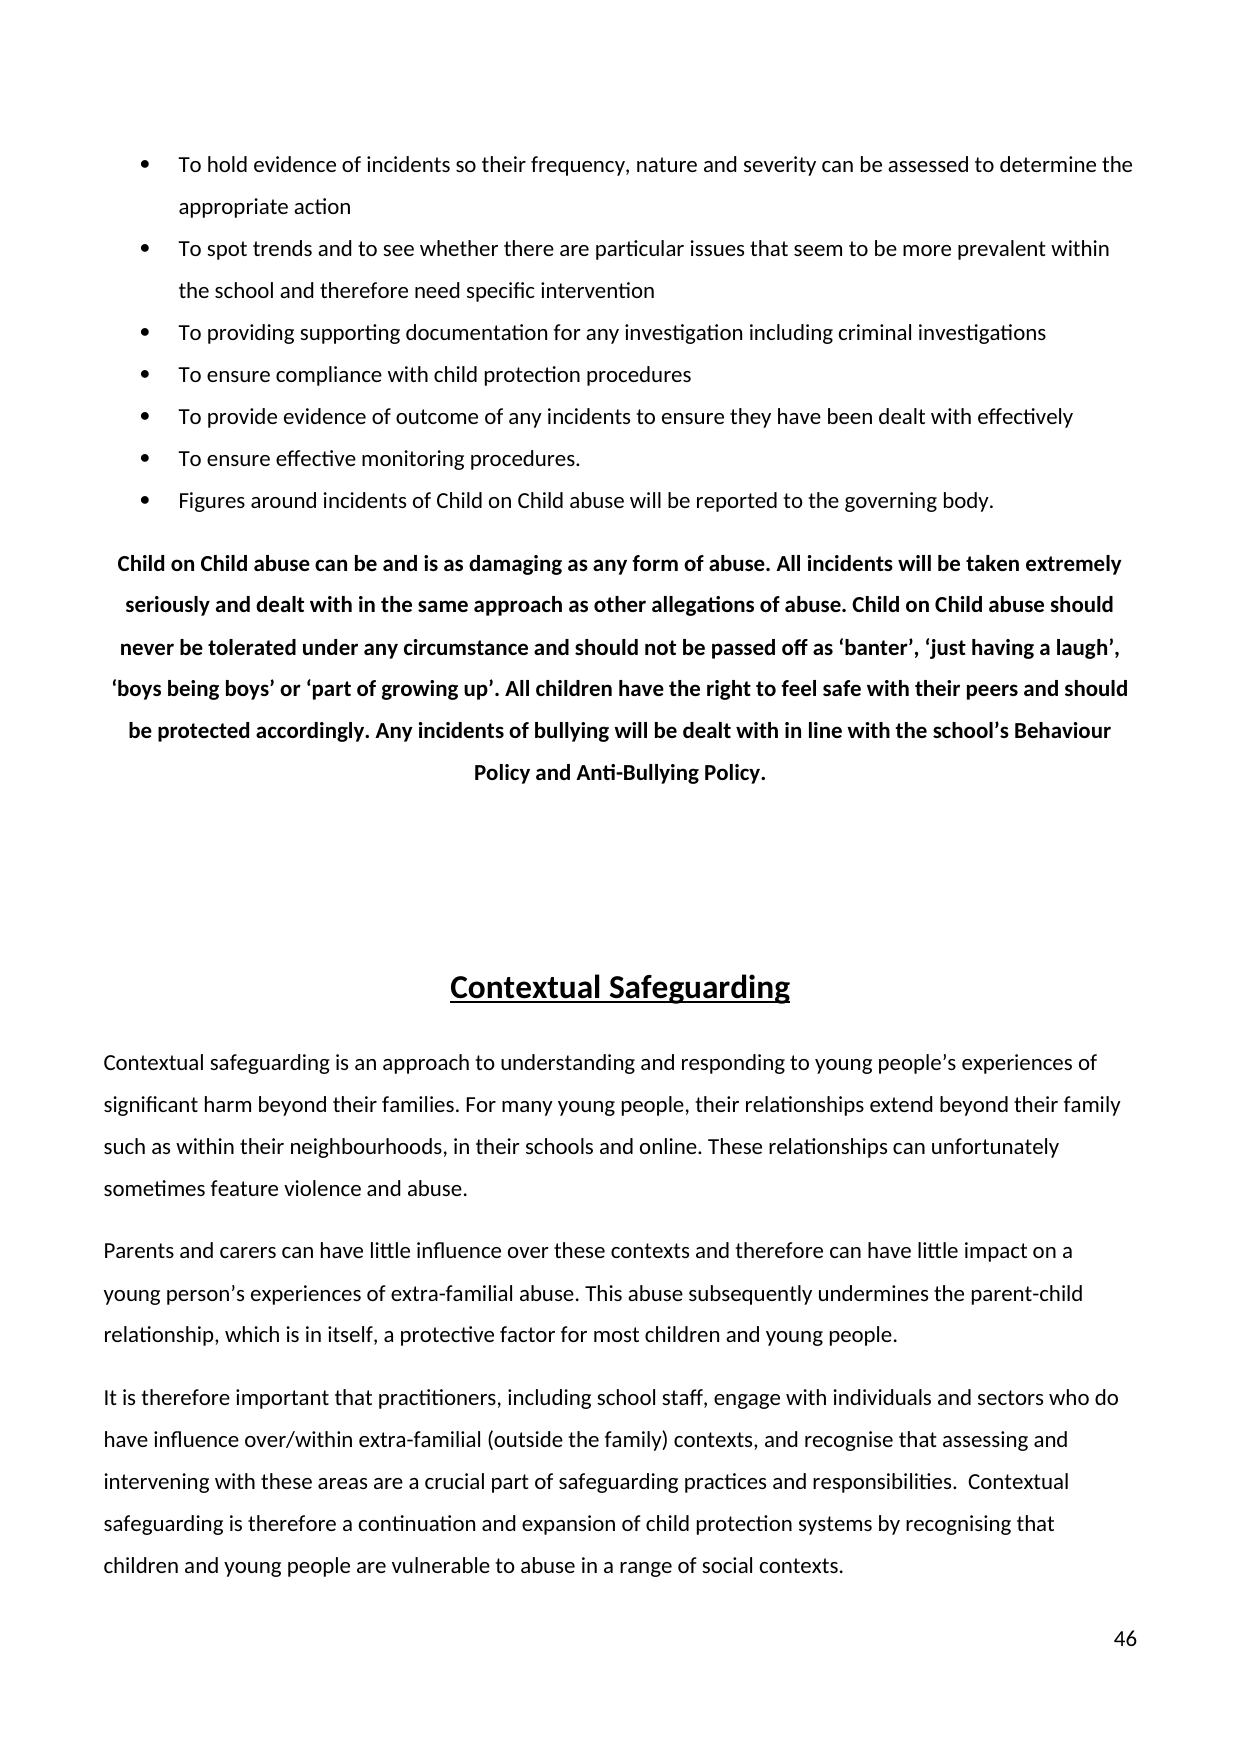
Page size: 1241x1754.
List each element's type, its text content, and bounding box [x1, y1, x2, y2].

text Parents and carers can have little influence over these contexts and therefore can have little impact on a young person’s experiences of extra-familial abuse. This abuse subsequently undermines the parent-child relationship, which is in itself, a protective factor for most children and young people. [103, 1237, 1137, 1349]
text It is therefore important that practitioners, including school staff, engage with individuals and sectors who do have influence over/within extra-familial (outside the family) contexts, and recognise that assessing and intervening with these areas are a crucial part of safeguarding practices and responsibilities. Contextual safeguarding is therefore a continuation and expansion of child protection systems by recognising that children and young people are vulnerable to abuse in a range of social contexts. [103, 1383, 1137, 1579]
list To providing supporting documentation for any investigation including criminal investigations [141, 318, 1137, 346]
list Figures around incidents of Child on Child abuse will be reported to the governing body. [141, 486, 1137, 514]
text Child on Child abuse can be and is as damaging as any form of abuse. All incidents will be taken extremely seriously and dealt with in the same approach as other allegations of abuse. Child on Child abuse should never be tolerated under any circumstance and should not be passed off as ‘banter’, ‘just having a laugh’, ‘boys being boys’ or ‘part of growing up’. All children have the right to feel safe with their peers and should be protected accordingly. Any incidents of bullying will be dealt with in line with the school’s Behaviour Policy and Anti-Bullying Policy. [103, 549, 1137, 787]
list To ensure effective monitoring procedures. [141, 444, 1137, 472]
list To spot trends and to see whether there are particular issues that seem to be more prevalent within the school and therefore need specific intervention [141, 234, 1137, 304]
list To provide evidence of outcome of any incidents to ensure they have been dealt with effectively [141, 402, 1137, 430]
text Contextual Safeguarding [103, 966, 1137, 1007]
list To ensure compliance with child protection procedures [141, 360, 1137, 388]
text Contextual safeguarding is an approach to understanding and responding to young people’s experiences of significant harm beyond their families. For many young people, their relationships extend beyond their family such as within their neighbourhoods, in their schools and online. These relationships can unfortunately sometimes feature violence and abuse. [103, 1048, 1137, 1202]
list To hold evidence of incidents so their frequency, nature and severity can be assessed to determine the appropriate action [141, 150, 1137, 220]
